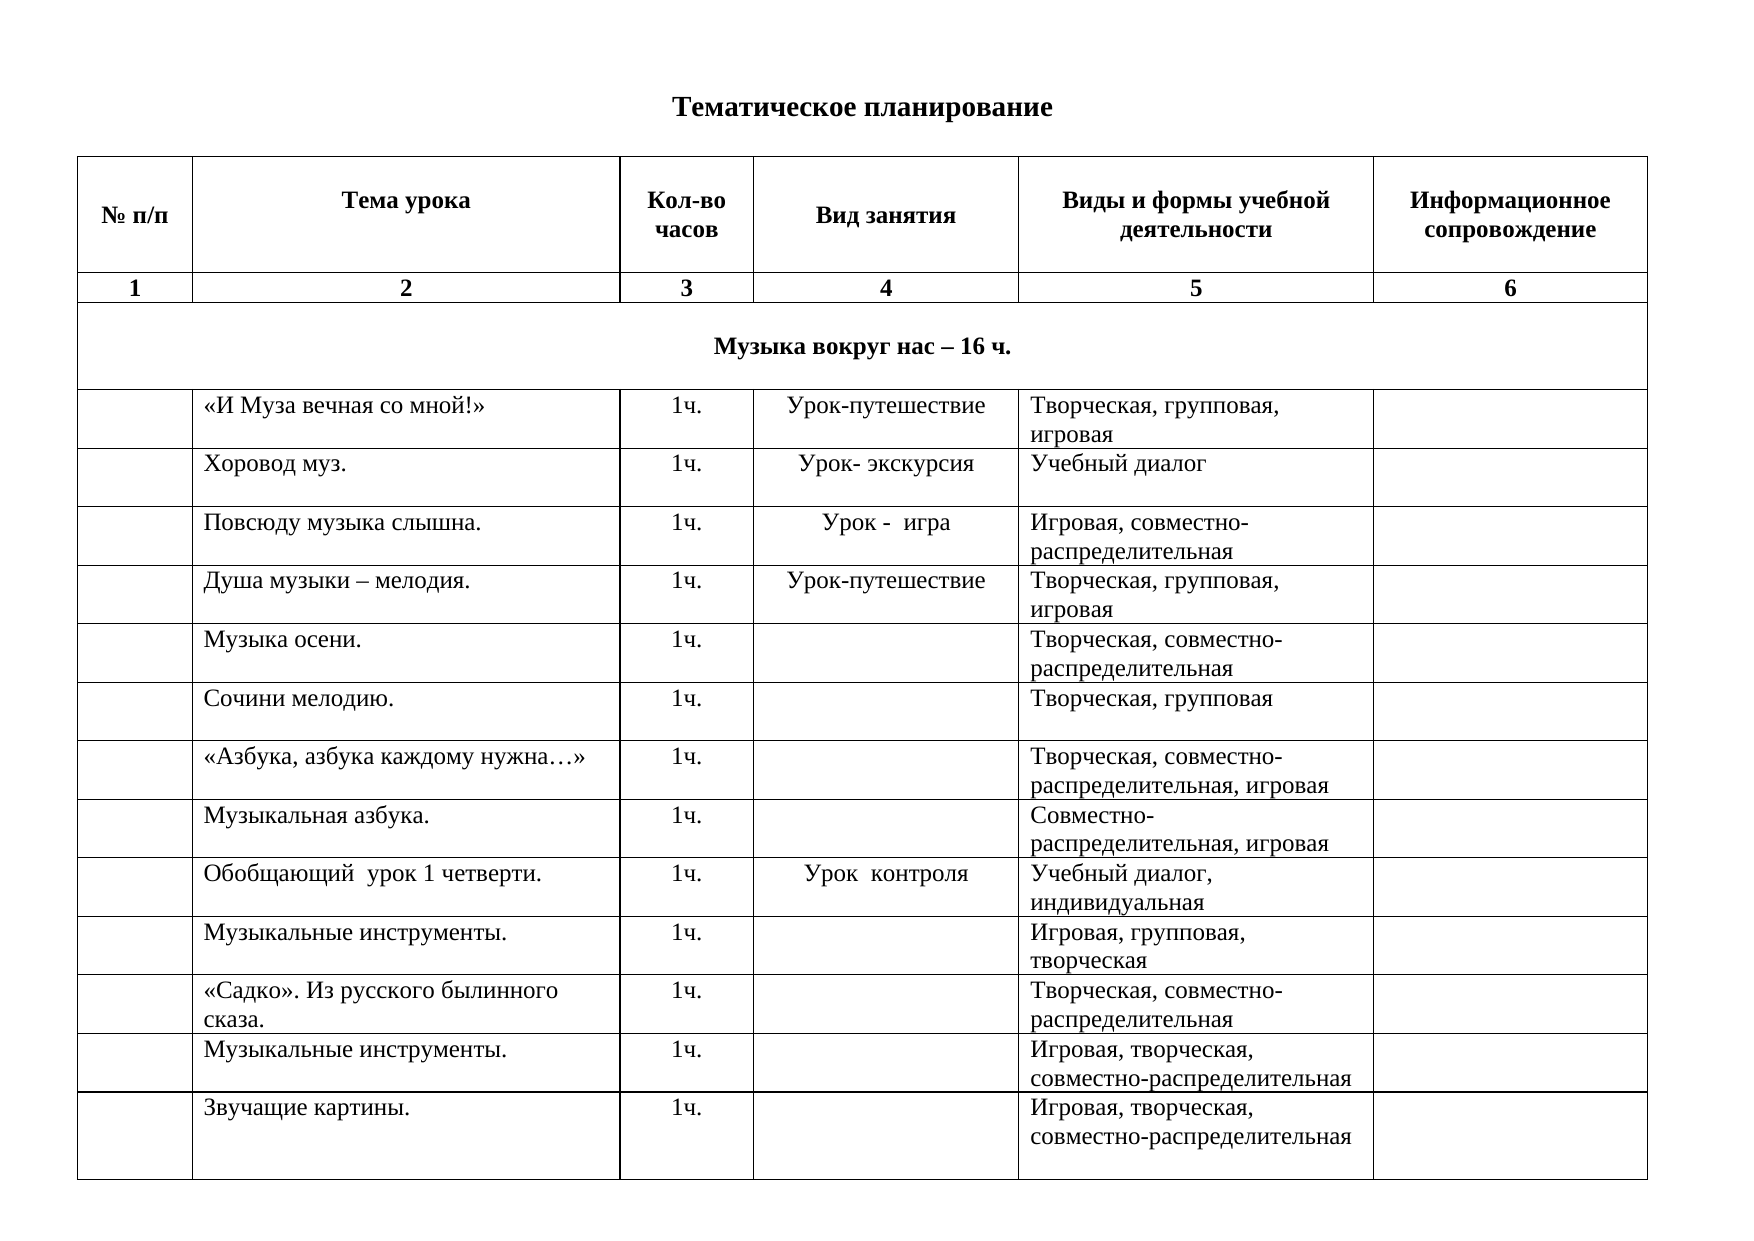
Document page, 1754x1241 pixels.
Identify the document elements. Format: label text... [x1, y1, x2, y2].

table_cell Творческая, совместно-распределительная, игровая [1019, 741, 1373, 799]
table_cell Музыка осени. [193, 624, 619, 682]
table_cell [1374, 975, 1647, 1033]
table_cell Творческая, совместно-распределительная [1019, 624, 1373, 682]
table_cell «Азбука, азбука каждому нужна…» [193, 741, 619, 799]
table_cell 1ч. [621, 507, 753, 564]
table_header Тема урока [193, 157, 619, 272]
table_cell Урок - игра [754, 507, 1018, 564]
table_cell 4 [754, 273, 1018, 302]
table_cell Игровая, совместно-распределительная [1019, 507, 1373, 564]
table_cell 1ч. [621, 1034, 753, 1091]
table_cell «И Муза вечная со мной!» [193, 390, 619, 447]
table_cell Урок контроля [754, 858, 1018, 916]
table_cell Музыка вокруг нас – 16 ч. [78, 303, 1647, 389]
table_cell [1374, 800, 1647, 857]
table_cell 1ч. [621, 741, 753, 799]
table_cell Творческая, групповая, игровая [1019, 566, 1373, 623]
table_cell [1374, 1034, 1647, 1091]
table_cell [754, 1093, 1018, 1179]
table_cell [754, 683, 1018, 740]
table_cell Урок-путешествие [754, 390, 1018, 447]
table_cell 1ч. [621, 624, 753, 682]
table_cell [78, 624, 192, 682]
table_cell 2 [193, 273, 619, 302]
table_cell Творческая, групповая, игровая [1019, 390, 1373, 447]
table_cell [78, 1034, 192, 1091]
table_cell Музыкальные инструменты. [193, 917, 619, 974]
table_cell [1374, 507, 1647, 564]
table_header Кол-во часов [621, 157, 753, 272]
table_cell [78, 390, 192, 447]
table_cell [1374, 390, 1647, 447]
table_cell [1019, 1093, 1373, 1179]
table_cell Музыкальная азбука. [193, 800, 619, 857]
table_cell 3 [621, 273, 753, 302]
table_cell 1ч. [621, 566, 753, 623]
table_cell Творческая, совместно-распределительная [1019, 975, 1373, 1033]
table_cell Игровая, групповая, творческая [1019, 917, 1373, 974]
table_cell [1374, 741, 1647, 799]
table_cell [78, 917, 192, 974]
table_cell Учебный диалог [1019, 449, 1373, 506]
table_cell Повсюду музыка слышна. [193, 507, 619, 564]
table_cell 1ч. [621, 858, 753, 916]
table_cell Обобщающий урок 1 четверти. [193, 858, 619, 916]
table_cell «Садко». Из русского былинного сказа. [193, 975, 619, 1033]
table_cell [754, 624, 1018, 682]
table_cell [1374, 683, 1647, 740]
table_header Виды и формы учебной деятельности [1019, 157, 1373, 272]
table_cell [1019, 1034, 1373, 1091]
table_cell 1ч. [621, 975, 753, 1033]
table_cell 1ч. [621, 390, 753, 447]
table_cell [754, 975, 1018, 1033]
table_cell [754, 1034, 1018, 1091]
table_cell Урок-путешествие [754, 566, 1018, 623]
table_cell [1374, 624, 1647, 682]
table_cell [1374, 1093, 1647, 1179]
table_cell [78, 683, 192, 740]
table_cell Совместно-распределительная, игровая [1019, 800, 1373, 857]
table_cell Хоровод муз. [193, 449, 619, 506]
table_cell [1374, 858, 1647, 916]
table_cell 1ч. [621, 683, 753, 740]
table_cell [78, 449, 192, 506]
table_cell 1ч. [621, 800, 753, 857]
text Тематическое планирование [89, 89, 1636, 122]
table_cell 1 [78, 273, 192, 302]
table_header Вид занятия [754, 157, 1018, 272]
table_cell [78, 975, 192, 1033]
table_cell 5 [1019, 273, 1373, 302]
table_cell Урок- экскурсия [754, 449, 1018, 506]
table_header Информационное сопровождение [1374, 157, 1647, 272]
table_cell 1ч. [621, 1093, 753, 1179]
table_cell [1374, 449, 1647, 506]
table_cell [78, 741, 192, 799]
table_cell Творческая, групповая [1019, 683, 1373, 740]
table_header № п/п [78, 157, 192, 272]
table_cell [78, 800, 192, 857]
table_cell 1ч. [621, 917, 753, 974]
table_cell [1374, 566, 1647, 623]
table_cell [78, 507, 192, 564]
table_cell Душа музыки – мелодия. [193, 566, 619, 623]
table_cell [78, 858, 192, 916]
table_cell [78, 1093, 192, 1179]
table_cell [754, 800, 1018, 857]
table_cell [754, 917, 1018, 974]
table_cell Учебный диалог, индивидуальная [1019, 858, 1373, 916]
table_cell Музыкальные инструменты. [193, 1034, 619, 1091]
table_cell [1374, 917, 1647, 974]
table_cell 1ч. [621, 449, 753, 506]
table_cell Звучащие картины. [193, 1093, 619, 1179]
table_cell [78, 566, 192, 623]
table_cell [754, 741, 1018, 799]
table_cell 6 [1374, 273, 1647, 302]
table_cell Сочини мелодию. [193, 683, 619, 740]
